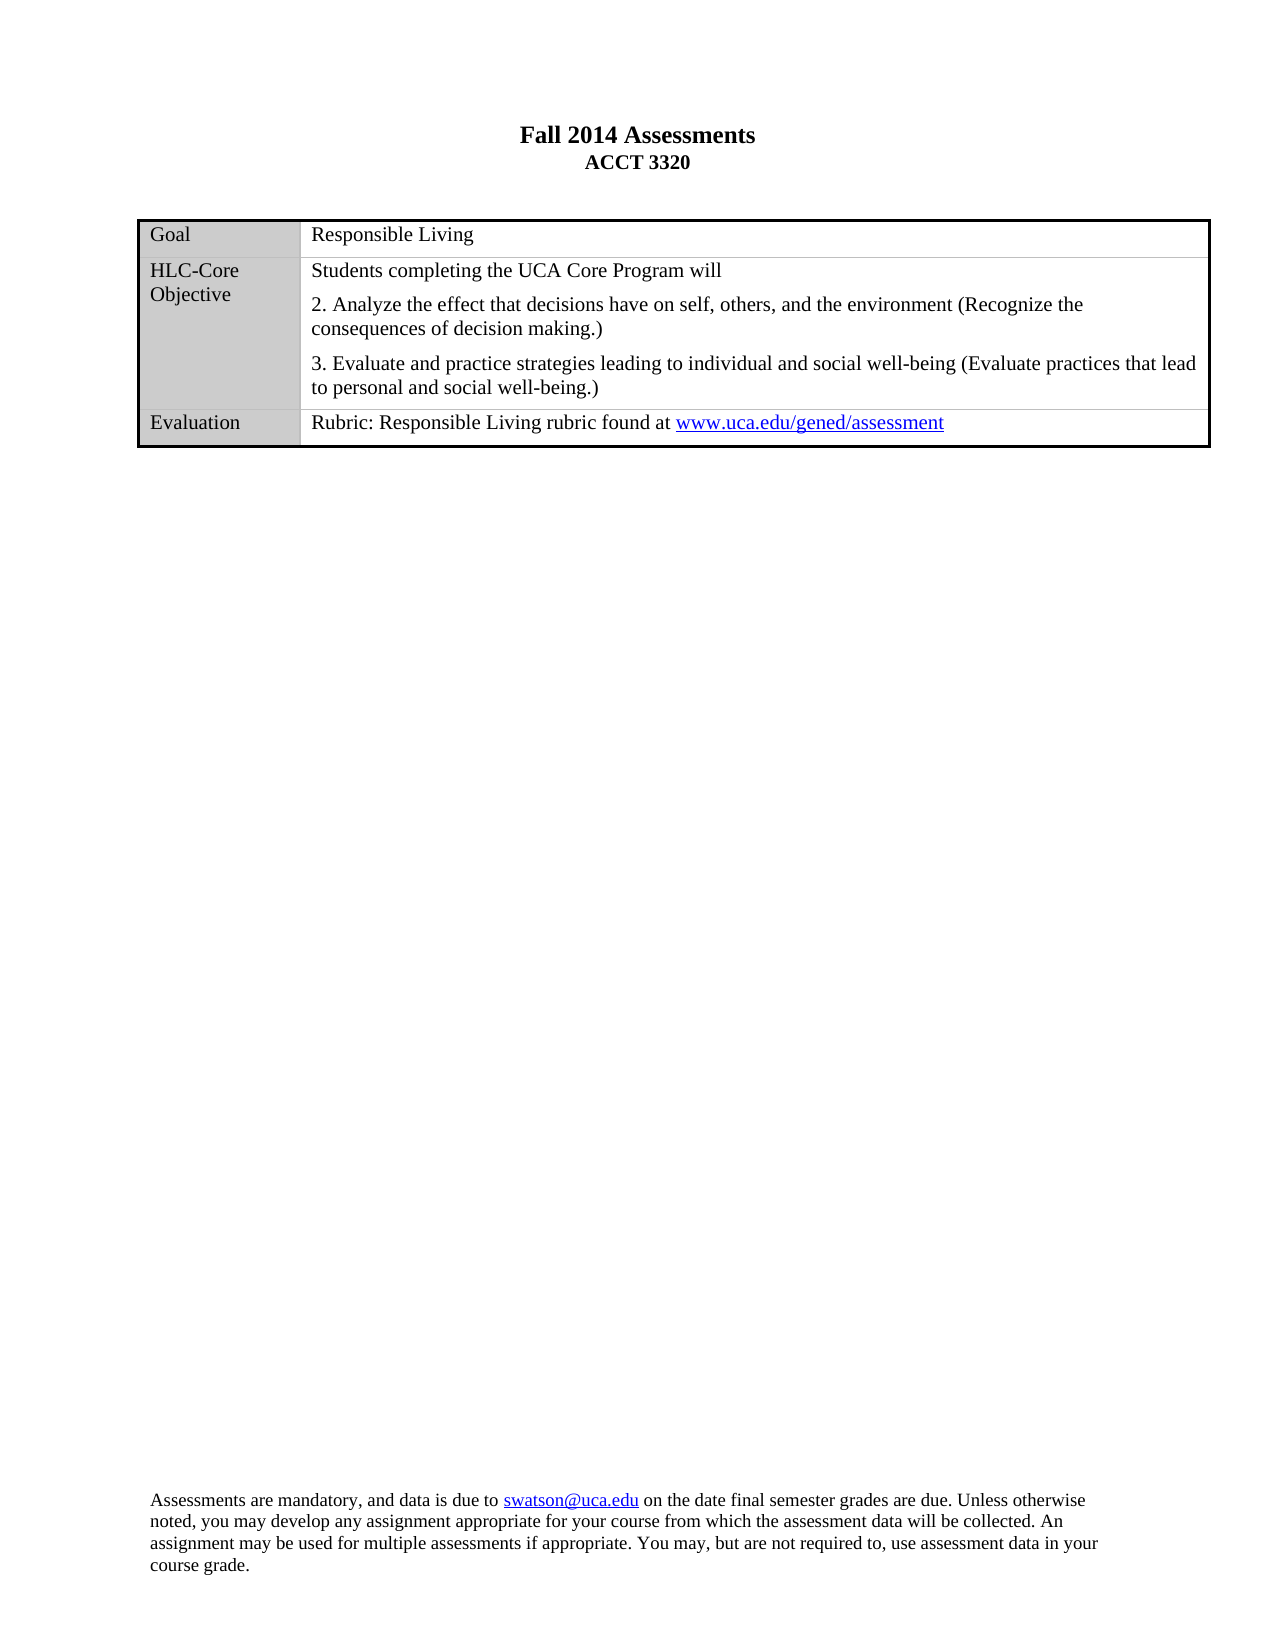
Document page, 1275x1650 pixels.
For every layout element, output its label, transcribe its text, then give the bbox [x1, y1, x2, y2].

table_header Goal [140, 222, 299, 257]
table_cell Rubric: Responsible Living rubric found at www.uca.edu/gened/assessment [301, 410, 1208, 445]
table_cell Evaluation [140, 410, 299, 445]
table_cell HLC-Core Objective [140, 258, 299, 409]
table_header Responsible Living [301, 222, 1208, 257]
subtitle ACCT 3320 [150, 150, 1125, 174]
table_cell Students completing the UCA Core Program will 2. Analyze the effect that decisions have on self, others, and the environment (Recognize the consequences of decision making.) 3. Evaluate and practice strategies leading to individual and social well-being (Evaluate practices that lead to personal and social well-being.) [301, 258, 1208, 409]
